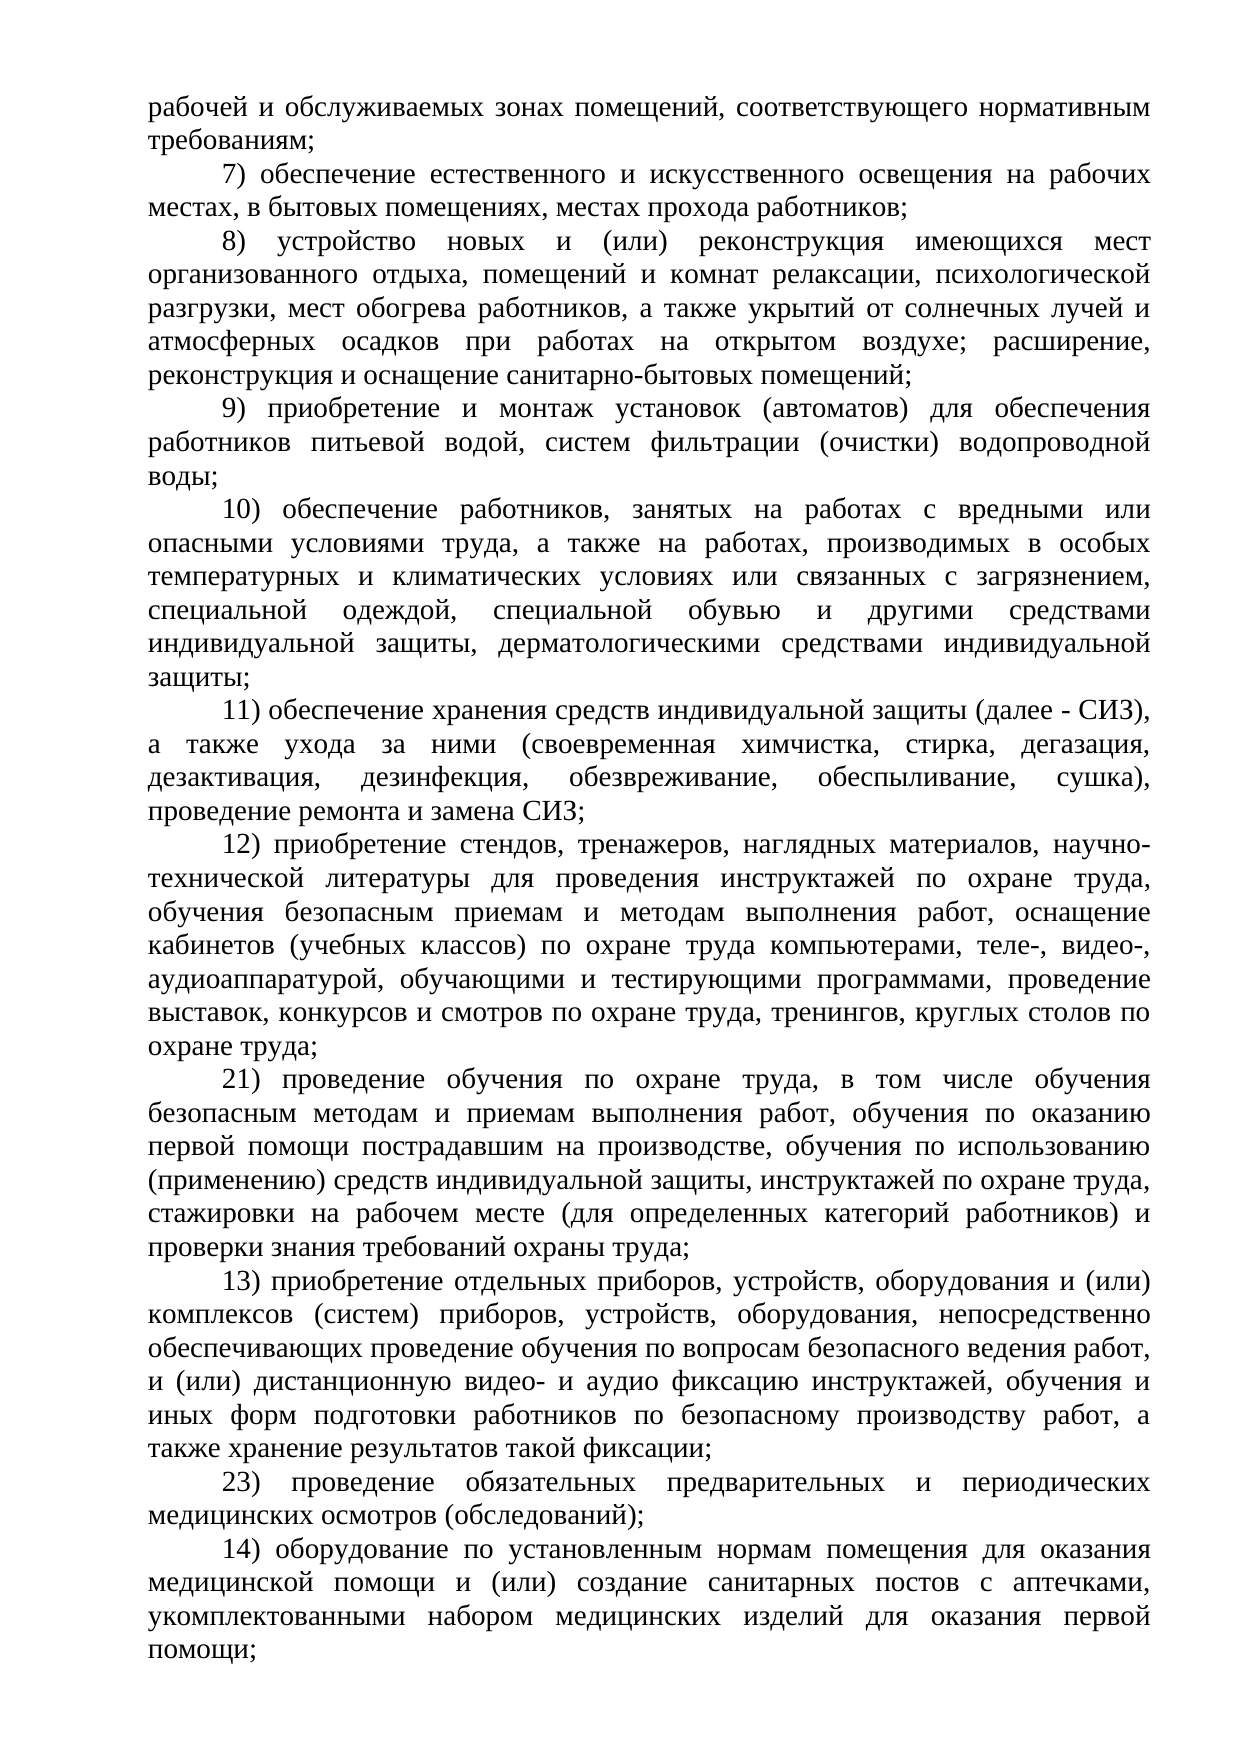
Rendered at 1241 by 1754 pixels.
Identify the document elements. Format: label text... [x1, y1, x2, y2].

text 12) приобретение стендов, тренажеров, наглядных материалов, научно-технической литературы для проведения инструктажей по охране труда, обучения безопасным приемам и методам выполнения работ, оснащение кабинетов (учебных классов) по охране труда компьютерами, теле-, видео-, аудиоаппаратурой, обучающими и тестирующими программами, проведение выставок, конкурсов и смотров по охране труда, тренингов, круглых столов по охране труда; [148, 827, 1152, 1061]
text 13) приобретение отдельных приборов, устройств, оборудования и (или) комплексов (систем) приборов, устройств, оборудования, непосредственно обеспечивающих проведение обучения по вопросам безопасного ведения работ, и (или) дистанционную видео- и аудио фиксацию инструктажей, обучения и иных форм подготовки работников по безопасному производству работ, а также хранение результатов такой фиксации; [148, 1263, 1152, 1464]
text 10) обеспечение работников, занятых на работах с вредными или опасными условиями труда, а также на работах, производимых в особых температурных и климатических условиях или связанных с загрязнением, специальной одеждой, специальной обувью и другими средствами индивидуальной защиты, дерматологическими средствами индивидуальной защиты; [148, 491, 1152, 692]
text 7) обеспечение естественного и искусственного освещения на рабочих местах, в бытовых помещениях, местах прохода работников; [148, 156, 1152, 223]
text 21) проведение обучения по охране труда, в том числе обучения безопасным методам и приемам выполнения работ, обучения по оказанию первой помощи пострадавшим на производстве, обучения по использованию (применению) средств индивидуальной защиты, инструктажей по охране труда, стажировки на рабочем месте (для определенных категорий работников) и проверки знания требований охраны труда; [148, 1061, 1152, 1263]
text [148, 89, 1152, 156]
text 11) обеспечение хранения средств индивидуальной защиты (далее - СИЗ), а также ухода за ними (своевременная химчистка, стирка, дегазация, дезактивация, дезинфекция, обезвреживание, обеспыливание, сушка), проведение ремонта и замена СИЗ; [148, 692, 1152, 827]
text 14) оборудование по установленным нормам помещения для оказания медицинской помощи и (или) создание санитарных постов с аптечками, укомплектованными набором медицинских изделий для оказания первой помощи; [148, 1531, 1152, 1665]
text 23) проведение обязательных предварительных и периодических медицинских осмотров (обследований); [148, 1464, 1152, 1531]
text 9) приобретение и монтаж установок (автоматов) для обеспечения работников питьевой водой, систем фильтрации (очистки) водопроводной воды; [148, 391, 1152, 491]
text 8) устройство новых и (или) реконструкция имеющихся мест организованного отдыха, помещений и комнат релаксации, психологической разгрузки, мест обогрева работников, а также укрытий от солнечных лучей и атмосферных осадков при работах на открытом воздухе; расширение, реконструкция и оснащение санитарно-бытовых помещений; [148, 223, 1152, 391]
